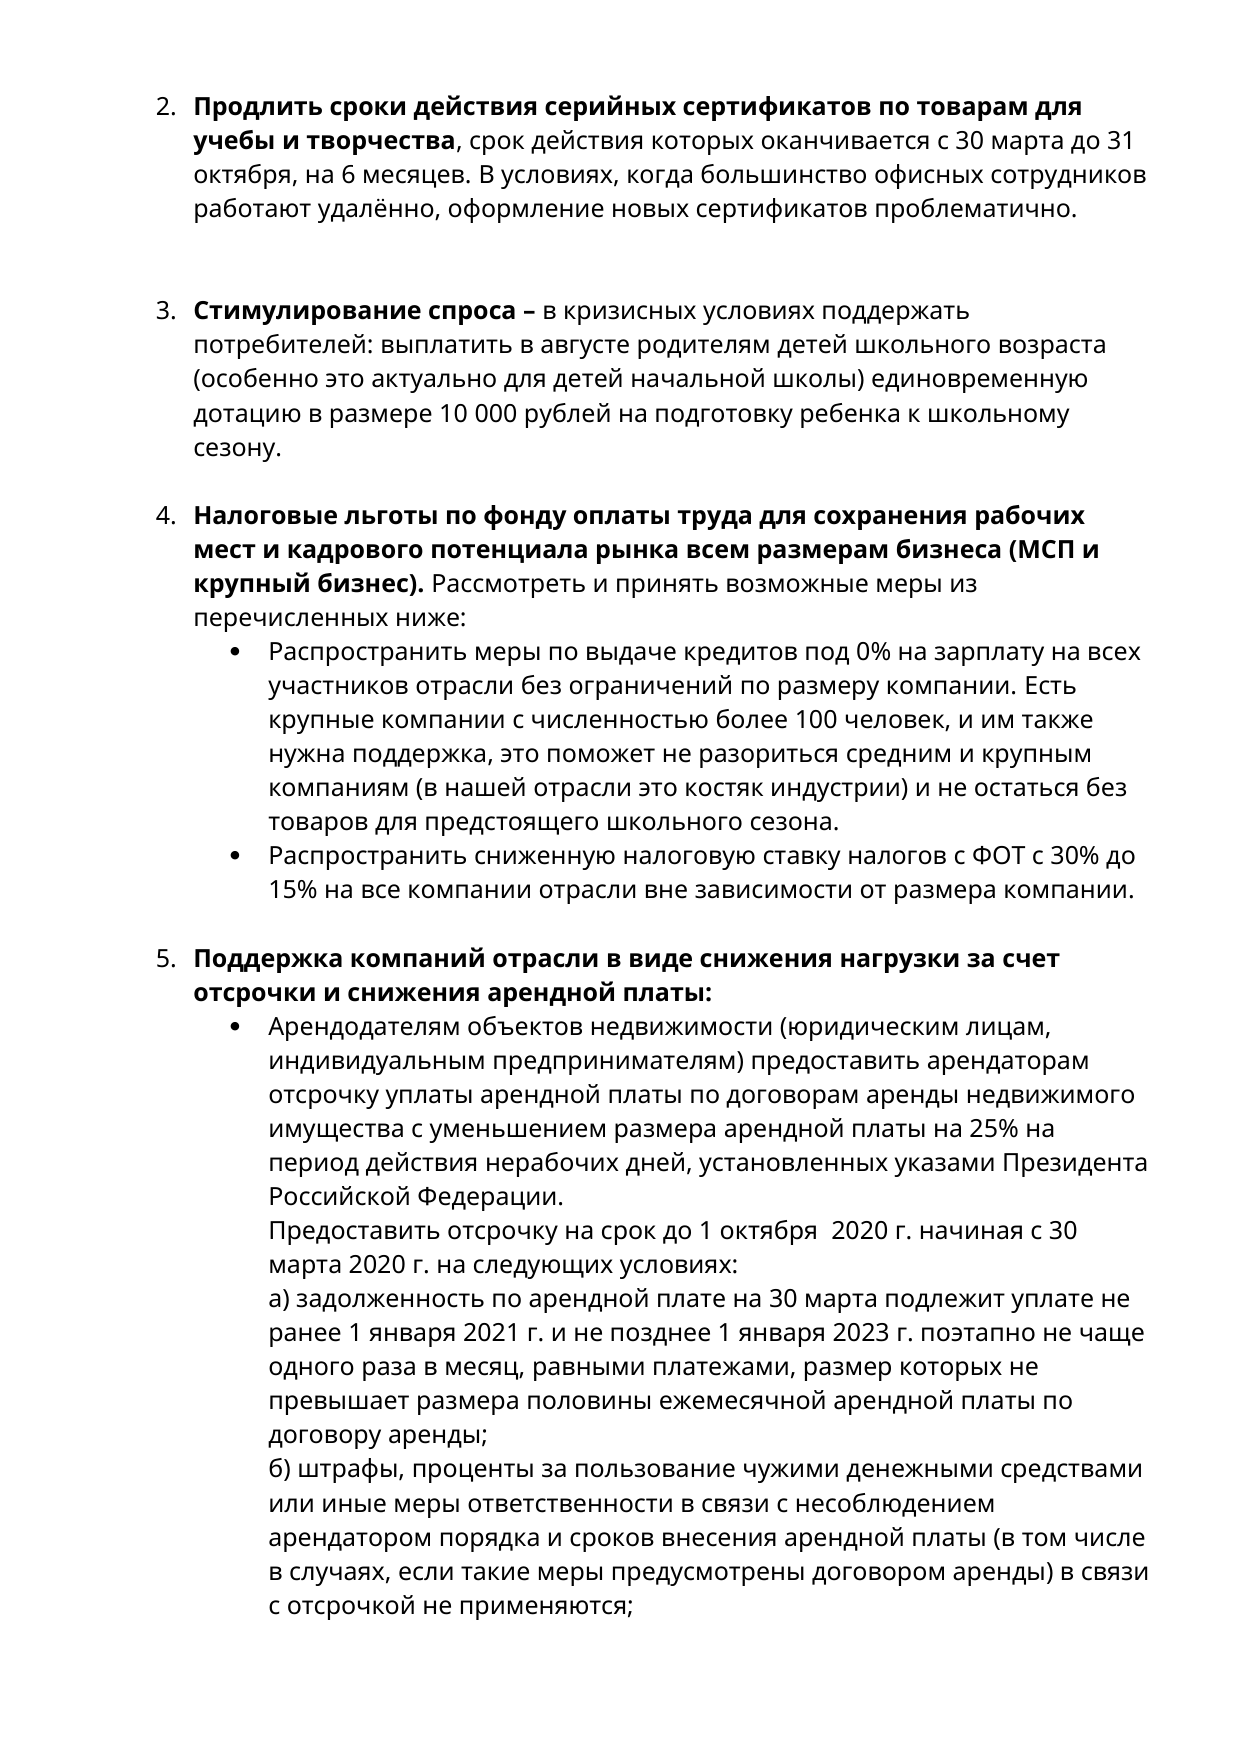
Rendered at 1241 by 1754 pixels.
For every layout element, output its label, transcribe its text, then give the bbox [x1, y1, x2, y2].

list Предоставить отсрочку на срок до 1 октября 2020 г. начиная с 30 марта 2020 г. на следующих условиях: [268, 1213, 1152, 1281]
list а) задолженность по арендной плате на 30 марта подлежит уплате не ранее 1 января 2021 г. и не позднее 1 января 2023 г. поэтапно не чаще одного раза в месяц, равными платежами, размер которых не превышает размера половины ежемесячной арендной платы по договору аренды; [268, 1281, 1152, 1451]
list Налоговые льготы по фонду оплаты труда для сохранения рабочих мест и кадрового потенциала рынка всем размерам бизнеса (МСП и крупный бизнес). Рассмотреть и принять возможные меры из перечисленных ниже: [156, 497, 1152, 634]
list б) штрафы, проценты за пользование чужими денежными средствами или иные меры ответственности в связи с несоблюдением арендатором порядка и сроков внесения арендной платы (в том числе в случаях, если такие меры предусмотрены договором аренды) в связи с отсрочкой не применяются; [268, 1451, 1152, 1621]
list Распространить сниженную налоговую ставку налогов с ФОТ с 30% до 15% на все компании отрасли вне зависимости от размера компании. [231, 838, 1152, 906]
list Арендодателям объектов недвижимости (юридическим лицам, индивидуальным предпринимателям) предоставить арендаторам отсрочку уплаты арендной платы по договорам аренды недвижимого имущества с уменьшением размера арендной платы на 25% на период действия нерабочих дней, установленных указами Президента Российской Федерации. [231, 1008, 1152, 1213]
list Продлить сроки действия серийных сертификатов по товарам для учебы и творчества, срок действия которых оканчивается с 30 марта до 31 октября, на 6 месяцев. В условиях, когда большинство офисных сотрудников работают удалённо, оформление новых сертификатов проблематично. [156, 89, 1152, 225]
list Распространить меры по выдаче кредитов под 0% на зарплату на всех участников отрасли без ограничений по размеру компании. Есть крупные компании с численностью более 100 человек, и им также нужна поддержка, это поможет не разориться средним и крупным компаниям (в нашей отрасли это костяк индустрии) и не остаться без товаров для предстоящего школьного сезона. [231, 634, 1152, 838]
list Поддержка компаний отрасли в виде снижения нагрузки за счет отсрочки и снижения арендной платы: [156, 940, 1152, 1008]
list Стимулирование спроса – в кризисных условиях поддержать потребителей: выплатить в августе родителям детей школьного возраста (особенно это актуально для детей начальной школы) единовременную дотацию в размере 10 000 рублей на подготовку ребенка к школьному сезону. [156, 293, 1152, 463]
